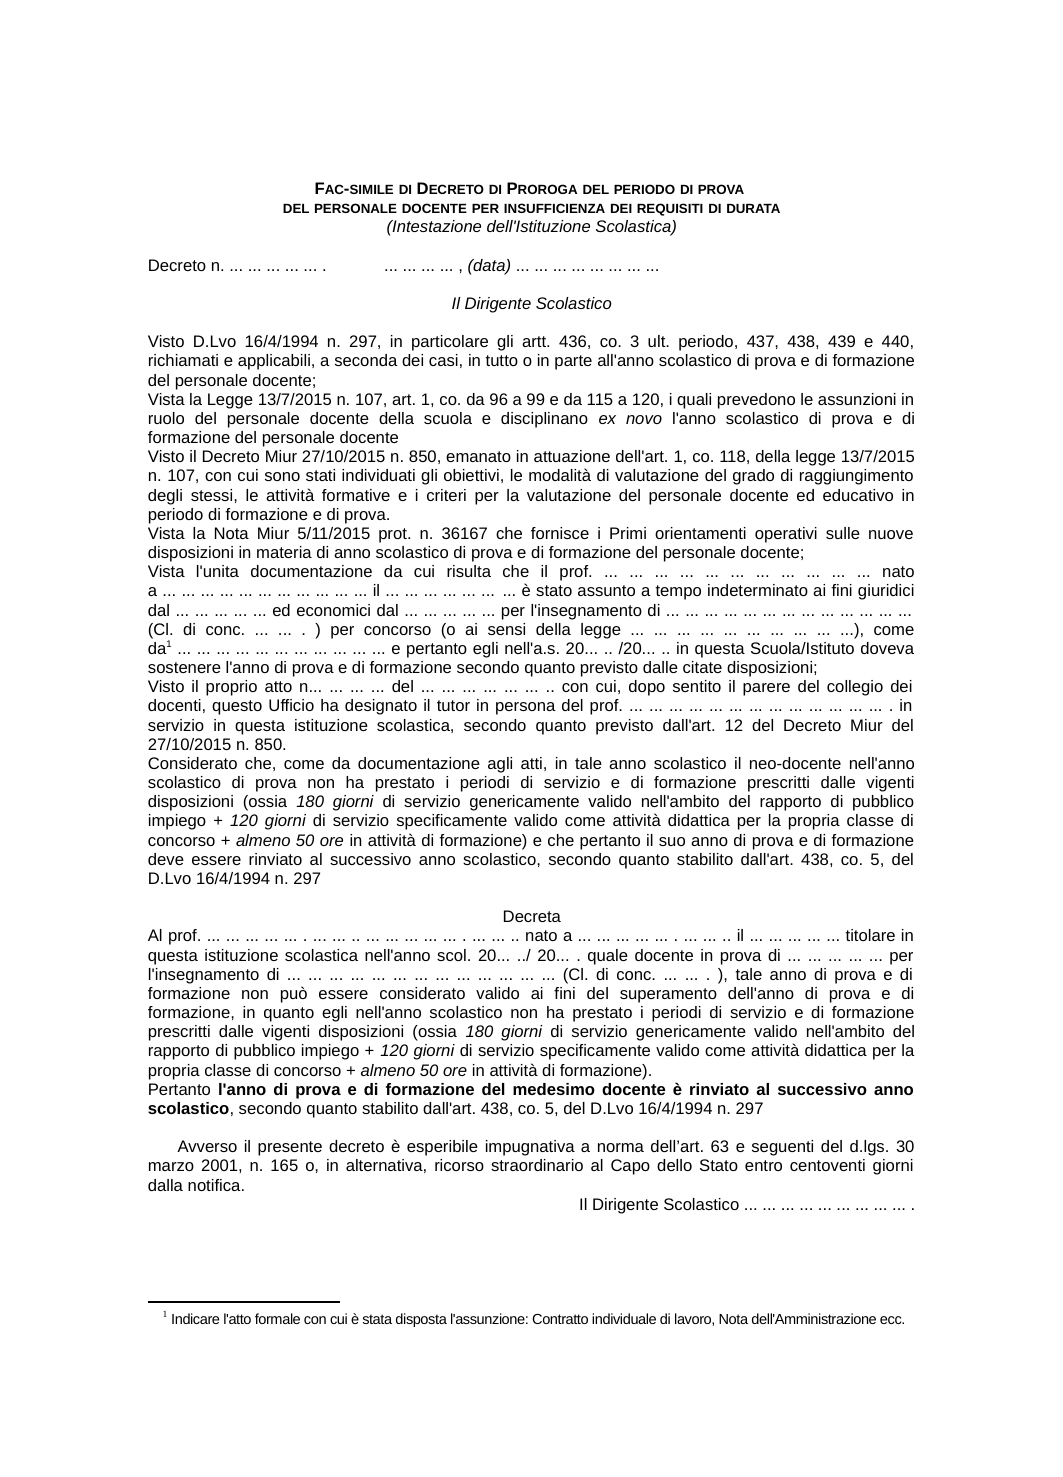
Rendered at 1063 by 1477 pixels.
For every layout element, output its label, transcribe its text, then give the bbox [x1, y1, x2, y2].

text Il Dirigente Scolastico ... ... ... ... ... ... ... ... ... . [192, 1194, 915, 1214]
text Fac-simile di Decreto di Proroga del periodo di prova del personale docente per insufficienza dei requisiti di durata [148, 179, 915, 217]
text Vista l'unita documentazione da cui risulta che il prof. ... ... ... ... ... ... ... ... ... ... ... nato a ... ... ... ... ... ... ... ... ... ... ... il ... ... ... ... ... ... ... è stato assunto a tempo indeterminato ai fini giuridici dal ... ... ... ... ... ed economici dal ... ... ... ... ... per l'insegnamento di ... ... ... ... ... ... ... ... ... ... ... ... ... (Cl. di conc. ... ... . ) per concorso (o ai sensi della legge ... ... ... ... ... ... ... ... ... ...), come da ... ... ... ... ... ... ... ... ... ... ... e pertanto egli nell'a.s. 20... .. /20... .. in questa Scuola/Istituto doveva sostenere l'anno di prova e di formazione secondo quanto previsto dalle citate disposizioni; [148, 562, 915, 677]
text Considerato che, come da documentazione agli atti, in tale anno scolastico il neo-docente nell'anno scolastico di prova non ha prestato i periodi di servizio e di formazione prescritti dalle vigenti disposizioni (ossia 180 giorni di servizio genericamente valido nell'ambito del rapporto di pubblico impiego + 120 giorni di servizio specificamente valido come attività didattica per la propria classe di concorso + almeno 50 ore in attività di formazione) e che pertanto il suo anno di prova e di formazione deve essere rinviato al successivo anno scolastico, secondo quanto stabilito dall'art. 438, co. 5, del D.Lvo 16/4/1994 n. 297 [148, 754, 915, 888]
text Avverso il presente decreto è esperibile impugnativa a norma dell’art. 63 e seguenti del d.lgs. 30 marzo 2001, n. 165 o, in alternativa, ricorso straordinario al Capo dello Stato entro centoventi giorni dalla notifica. [148, 1137, 915, 1194]
text Visto il proprio atto n... ... ... ... del ... ... ... ... ... ... .. con cui, dopo sentito il parere del collegio dei docenti, questo Ufficio ha designato il tutor in persona del prof. ... ... ... ... ... ... ... ... ... ... ... ... ... . in servizio in questa istituzione scolastica, secondo quanto previsto dall'art. 12 del Decreto Miur del 27/10/2015 n. 850. [148, 677, 915, 754]
text Vista la Legge 13/7/2015 n. 107, art. 1, co. da 96 a 99 e da 115 a 120, i quali prevedono le assunzioni in ruolo del personale docente della scuola e disciplinano ex novo l'anno scolastico di prova e di formazione del personale docente [148, 389, 915, 447]
text Il Dirigente Scolastico [148, 294, 915, 313]
text Visto il Decreto Miur 27/10/2015 n. 850, emanato in attuazione dell'art. 1, co. 118, della legge 13/7/2015 n. 107, con cui sono stati individuati gli obiettivi, le modalità di valutazione del grado di raggiungimento degli stessi, le attività formative e i criteri per la valutazione del personale docente ed educativo in periodo di formazione e di prova. [148, 447, 915, 524]
text Decreto n. ... ... ... ... ... . ... ... ... ... , (data) ... ... ... ... ... ... ... ... [148, 255, 915, 274]
text (Intestazione dell'Istituzione Scolastica) [148, 217, 915, 236]
text Al prof. ... ... ... ... ... . ... ... .. ... ... ... ... ... . ... ... .. nato a ... ... ... ... ... . ... ... .. il ... ... ... ... ... titolare in questa istituzione scolastica nell'anno scol. 20... ../ 20... . quale docente in prova di ... ... ... ... ... per l'insegnamento di ... ... ... ... ... ... ... ... ... ... ... ... ... (Cl. di conc. ... ... . ), tale anno di prova e di formazione non può essere considerato valido ai fini del superamento dell'anno di prova e di formazione, in quanto egli nell'anno scolastico non ha prestato i periodi di servizio e di formazione prescritti dalle vigenti disposizioni (ossia 180 giorni di servizio genericamente valido nell'ambito del rapporto di pubblico impiego + 120 giorni di servizio specificamente valido come attività didattica per la propria classe di concorso + almeno 50 ore in attività di formazione). [148, 926, 915, 1079]
text Pertanto l'anno di prova e di formazione del medesimo docente è rinviato al successivo anno scolastico, secondo quanto stabilito dall'art. 438, co. 5, del D.Lvo 16/4/1994 n. 297 [148, 1079, 915, 1118]
text Decreta [148, 907, 915, 926]
text Visto D.Lvo 16/4/1994 n. 297, in particolare gli artt. 436, co. 3 ult. periodo, 437, 438, 439 e 440, richiamati e applicabili, a seconda dei casi, in tutto o in parte all'anno scolastico di prova e di formazione del personale docente; [148, 332, 915, 389]
text Vista la Nota Miur 5/11/2015 prot. n. 36167 che fornisce i Primi orientamenti operativi sulle nuove disposizioni in materia di anno scolastico di prova e di formazione del personale docente; [148, 524, 915, 562]
